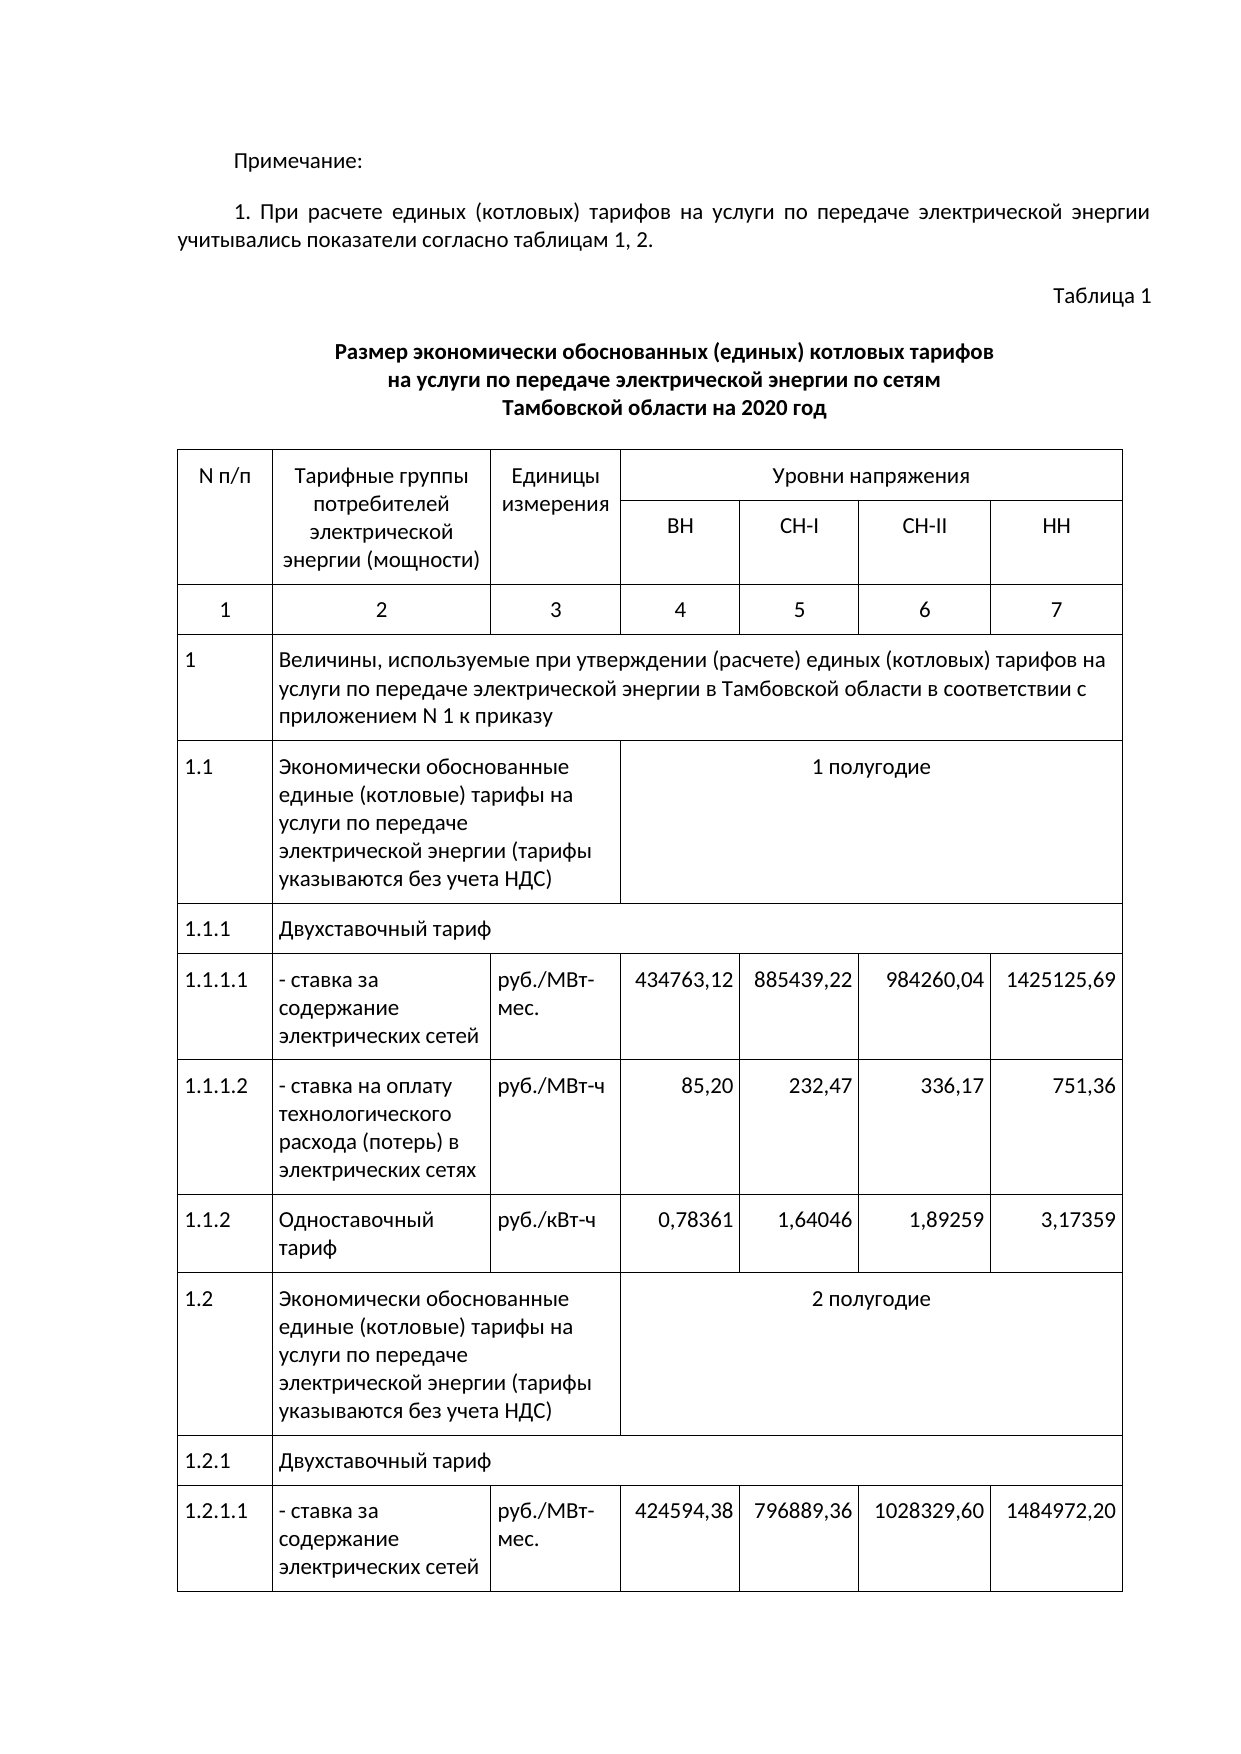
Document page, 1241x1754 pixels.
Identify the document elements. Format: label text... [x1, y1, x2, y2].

table_cell Величины, используемые при утверждении (расчете) единых (котловых) тарифов на услуги по передаче электрической энергии в Тамбовской области в соответствии с приложением N 1 к приказу [273, 635, 1122, 740]
text Примечание: [177, 146, 1152, 174]
table_cell 1 [178, 635, 272, 740]
table_cell 1.1 [178, 741, 272, 903]
table_cell 434763,12 [621, 954, 739, 1059]
text 1. При расчете единых (котловых) тарифов на услуги по передаче электрической энергии учитывались показатели согласно таблицам 1, 2. [177, 197, 1152, 253]
table_cell 885439,22 [740, 954, 858, 1059]
table_cell - ставка за содержание электрических сетей [273, 1486, 490, 1591]
table_cell 0,78361 [621, 1195, 739, 1272]
table_cell 1 [178, 585, 272, 634]
table_cell 3 [491, 585, 620, 634]
table_cell 1.2.1.1 [178, 1486, 272, 1591]
table_cell СН-I [740, 501, 858, 584]
title Тамбовской области на 2020 год [177, 393, 1152, 421]
table_cell руб./кВт-ч [491, 1195, 620, 1272]
title Размер экономически обоснованных (единых) котловых тарифов [177, 337, 1152, 365]
table_cell руб./МВт-мес. [491, 1486, 620, 1591]
table_cell Экономически обоснованные единые (котловые) тарифы на услуги по передаче электрической энергии (тарифы указываются без учета НДС) [273, 741, 620, 903]
table_cell Одноставочный тариф [273, 1195, 490, 1272]
table_cell 1,64046 [740, 1195, 858, 1272]
table_cell 751,36 [991, 1060, 1122, 1194]
table_cell - ставка за содержание электрических сетей [273, 954, 490, 1059]
table_cell 7 [991, 585, 1122, 634]
table_cell Экономически обоснованные единые (котловые) тарифы на услуги по передаче электрической энергии (тарифы указываются без учета НДС) [273, 1273, 620, 1434]
table_cell 1.1.1.1 [178, 954, 272, 1059]
title на услуги по передаче электрической энергии по сетям [177, 365, 1152, 393]
table_cell 85,20 [621, 1060, 739, 1194]
table_cell 1.2.1 [178, 1436, 272, 1485]
table_cell 1.1.1 [178, 904, 272, 953]
table_cell 5 [740, 585, 858, 634]
text Таблица 1 [177, 281, 1152, 309]
table_cell 2 [273, 585, 490, 634]
table_cell 424594,38 [621, 1486, 739, 1591]
table_cell 1425125,69 [991, 954, 1122, 1059]
table_cell - ставка на оплату технологического расхода (потерь) в электрических сетях [273, 1060, 490, 1194]
table_cell руб./МВт-мес. [491, 954, 620, 1059]
table_cell 1484972,20 [991, 1486, 1122, 1591]
table_cell 232,47 [740, 1060, 858, 1194]
table_header N п/п [178, 450, 272, 584]
table_cell 4 [621, 585, 739, 634]
table_header Уровни напряжения [621, 450, 1122, 499]
table_cell 3,17359 [991, 1195, 1122, 1272]
table_cell 1.2 [178, 1273, 272, 1434]
table_cell 1,89259 [859, 1195, 990, 1272]
table_cell ВН [621, 501, 739, 584]
table_cell 336,17 [859, 1060, 990, 1194]
table_header Единицы измерения [491, 450, 620, 584]
table_cell 1.1.1.2 [178, 1060, 272, 1194]
table_cell Двухставочный тариф [273, 904, 1122, 953]
table_cell НН [991, 501, 1122, 584]
table_cell руб./МВт-ч [491, 1060, 620, 1194]
table_cell СН-II [859, 501, 990, 584]
table_cell 1.1.2 [178, 1195, 272, 1272]
table_cell 1028329,60 [859, 1486, 990, 1591]
table_header Тарифные группы потребителей электрической энергии (мощности) [273, 450, 490, 584]
table_cell Двухставочный тариф [273, 1436, 1122, 1485]
table_cell 6 [859, 585, 990, 634]
table_cell 796889,36 [740, 1486, 858, 1591]
table_cell 984260,04 [859, 954, 990, 1059]
table_cell 2 полугодие [621, 1273, 1122, 1434]
table_cell 1 полугодие [621, 741, 1122, 903]
